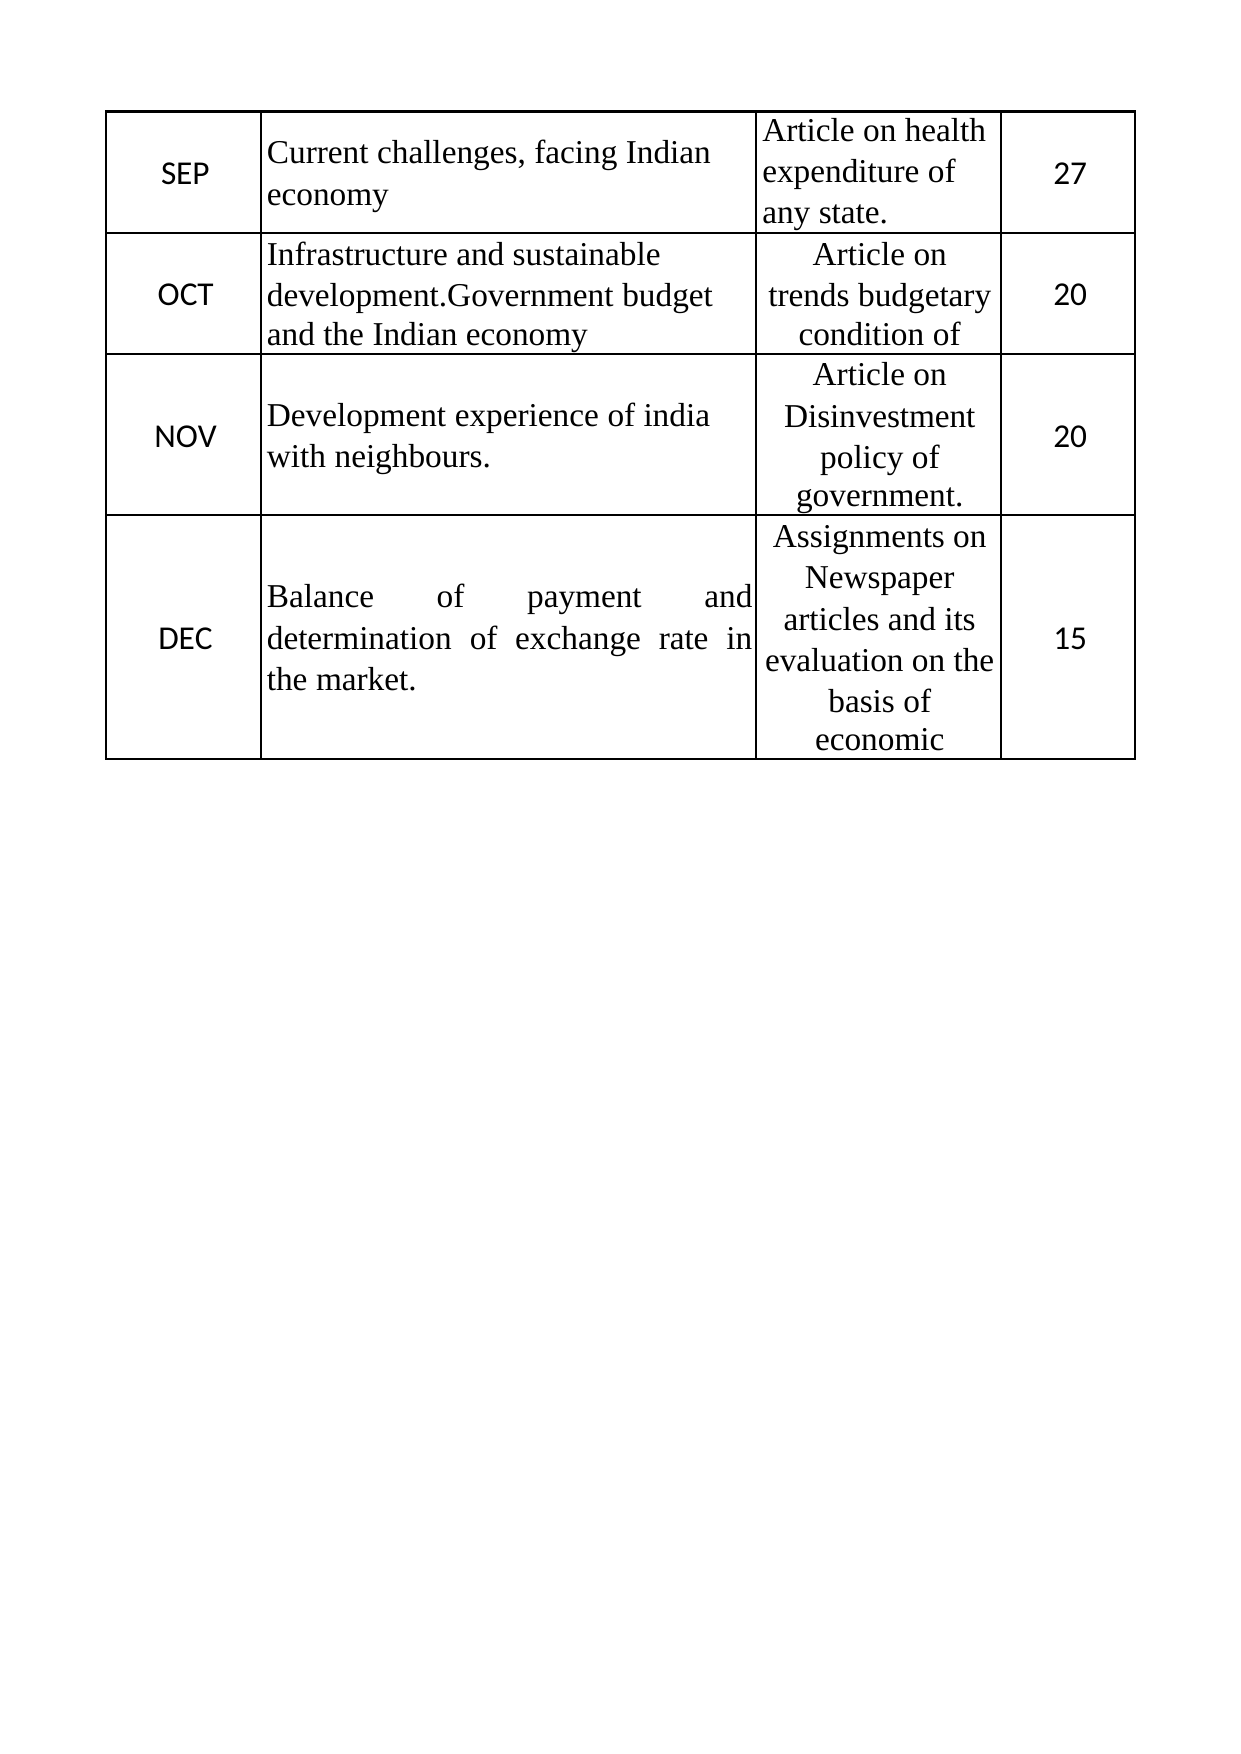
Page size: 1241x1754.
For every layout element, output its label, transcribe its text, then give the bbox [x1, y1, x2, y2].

table_cell 15 [1002, 516, 1134, 758]
table_cell Balance of payment and determination of exchange rate in the market. [262, 516, 755, 758]
table_cell Article on trends budgetary condition of [757, 234, 1000, 352]
table_header 27 [1002, 113, 1134, 232]
table_header Article on health expenditure of any state. [757, 113, 1000, 232]
table_header Current challenges, facing Indian economy [262, 113, 755, 232]
table_cell 20 [1002, 355, 1134, 514]
table_cell OCT [107, 234, 260, 352]
table_cell NOV [107, 355, 260, 514]
table_cell Assignments on Newspaper articles and its evaluation on the basis of economic [757, 516, 1000, 758]
table_cell Development experience of india with neighbours. [262, 355, 755, 514]
table_cell DEC [107, 516, 260, 758]
table_cell 20 [1002, 234, 1134, 352]
table_cell Infrastructure and sustainable development.Government budget and the Indian economy [262, 234, 755, 352]
table_cell Article on Disinvestment policy of government. [757, 355, 1000, 514]
table_header SEP [107, 113, 260, 232]
